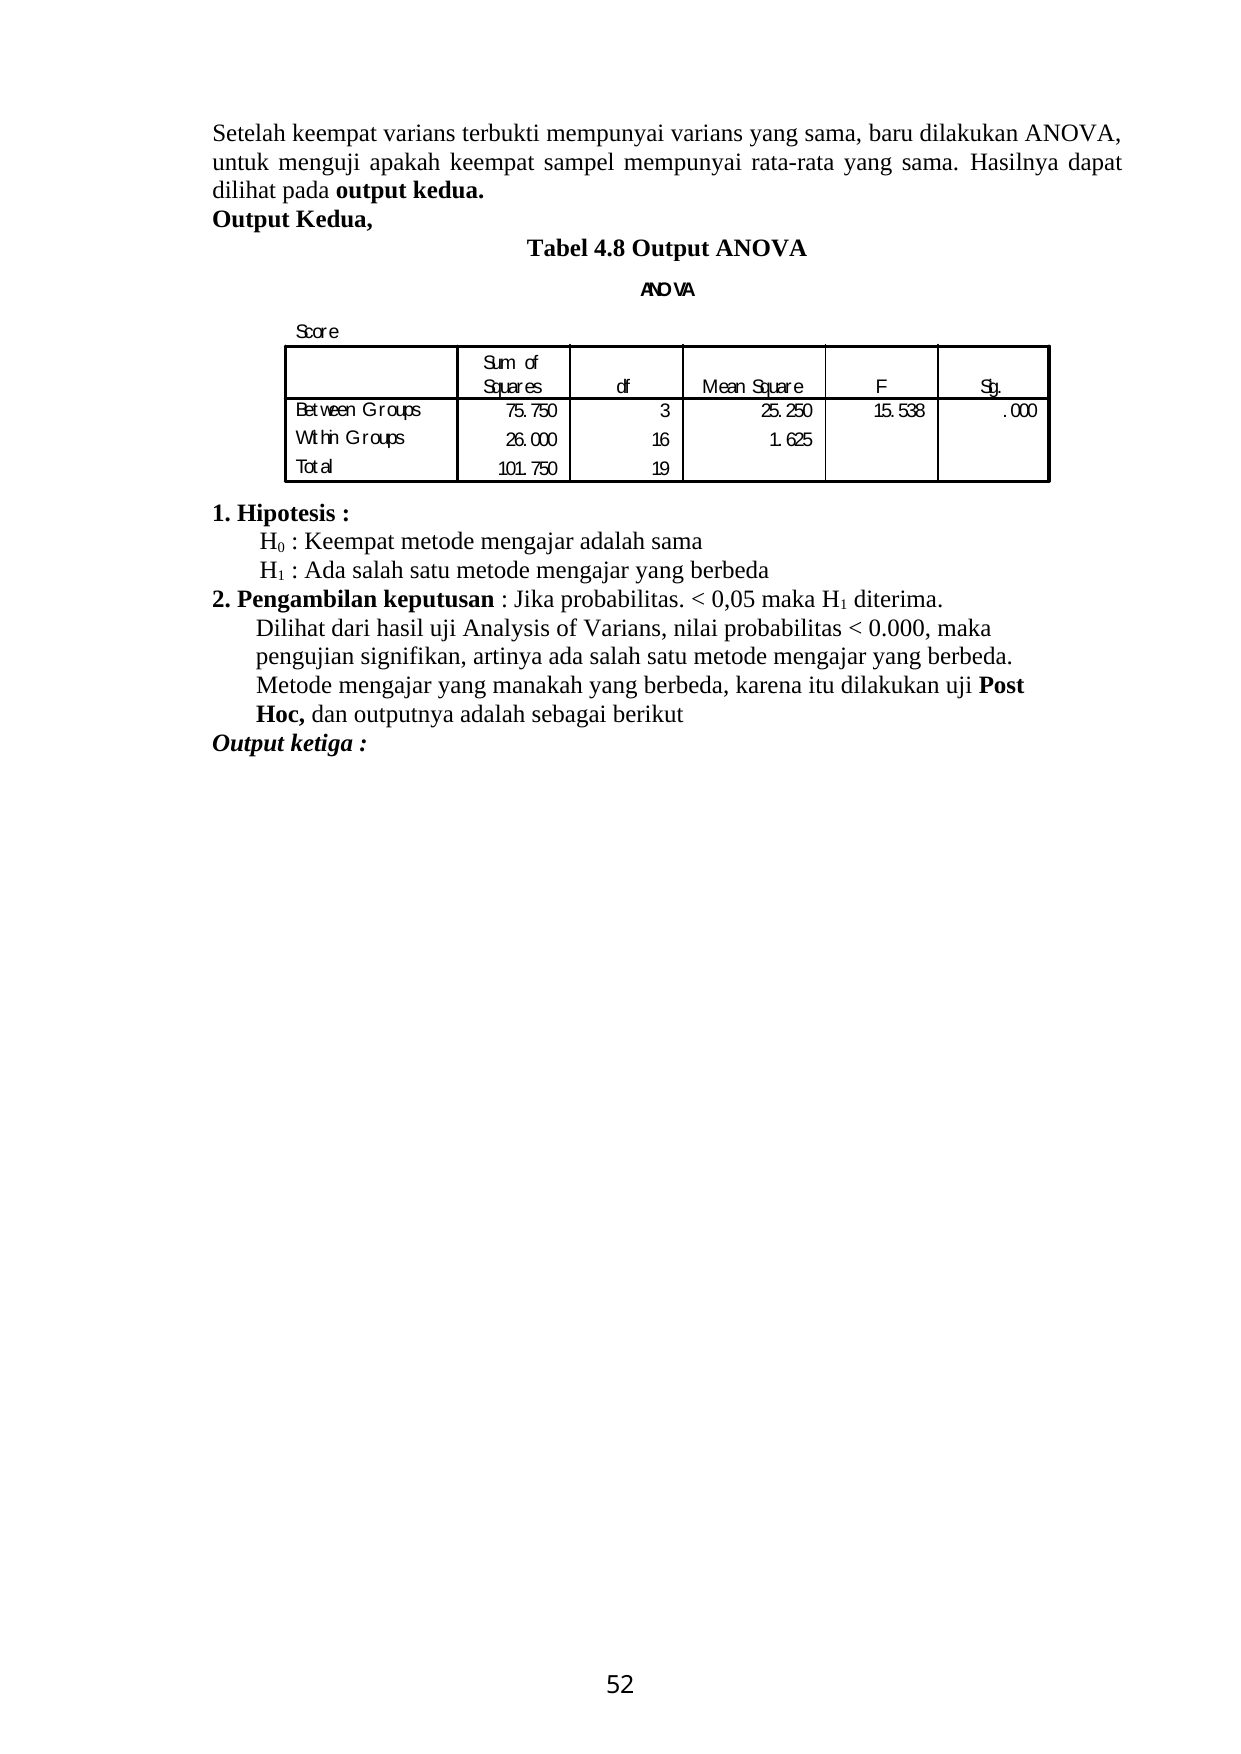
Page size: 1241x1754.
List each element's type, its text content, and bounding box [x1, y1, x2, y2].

text Dilihat dari hasil uji Analysis of Varians, nilai probabilitas < 0.000, maka [243, 613, 1122, 641]
text Metode mengajar yang manakah yang berbeda, karena itu dilakukan uji Post [212, 670, 1122, 699]
text 1. Hipotesis : [212, 498, 1122, 526]
text Output Kedua, [212, 204, 1122, 233]
text Hoc, dan outputnya adalah sebagai berikut [212, 699, 1122, 728]
text 2. Pengambilan keputusan : Jika probabilitas. < 0,05 maka H1 diterima. [212, 584, 1122, 613]
text Tabel 4.8 Output ANOVA [212, 233, 1122, 262]
subtitle Output ketiga : [212, 728, 1122, 756]
text pengujian signifikan, artinya ada salah satu metode mengajar yang berbeda. [168, 641, 1122, 670]
text H0 : Keempat metode mengajar adalah sama [259, 526, 1122, 555]
text H1 : Ada salah satu metode mengajar yang berbeda [259, 555, 1122, 584]
text Setelah keempat varians terbukti mempunyai varians yang sama, baru dilakukan ANOVA, untuk menguji apakah keempat sampel mempunyai rata-rata yang sama. Hasilnya dapat dilihat pada output kedua. [212, 118, 1122, 204]
